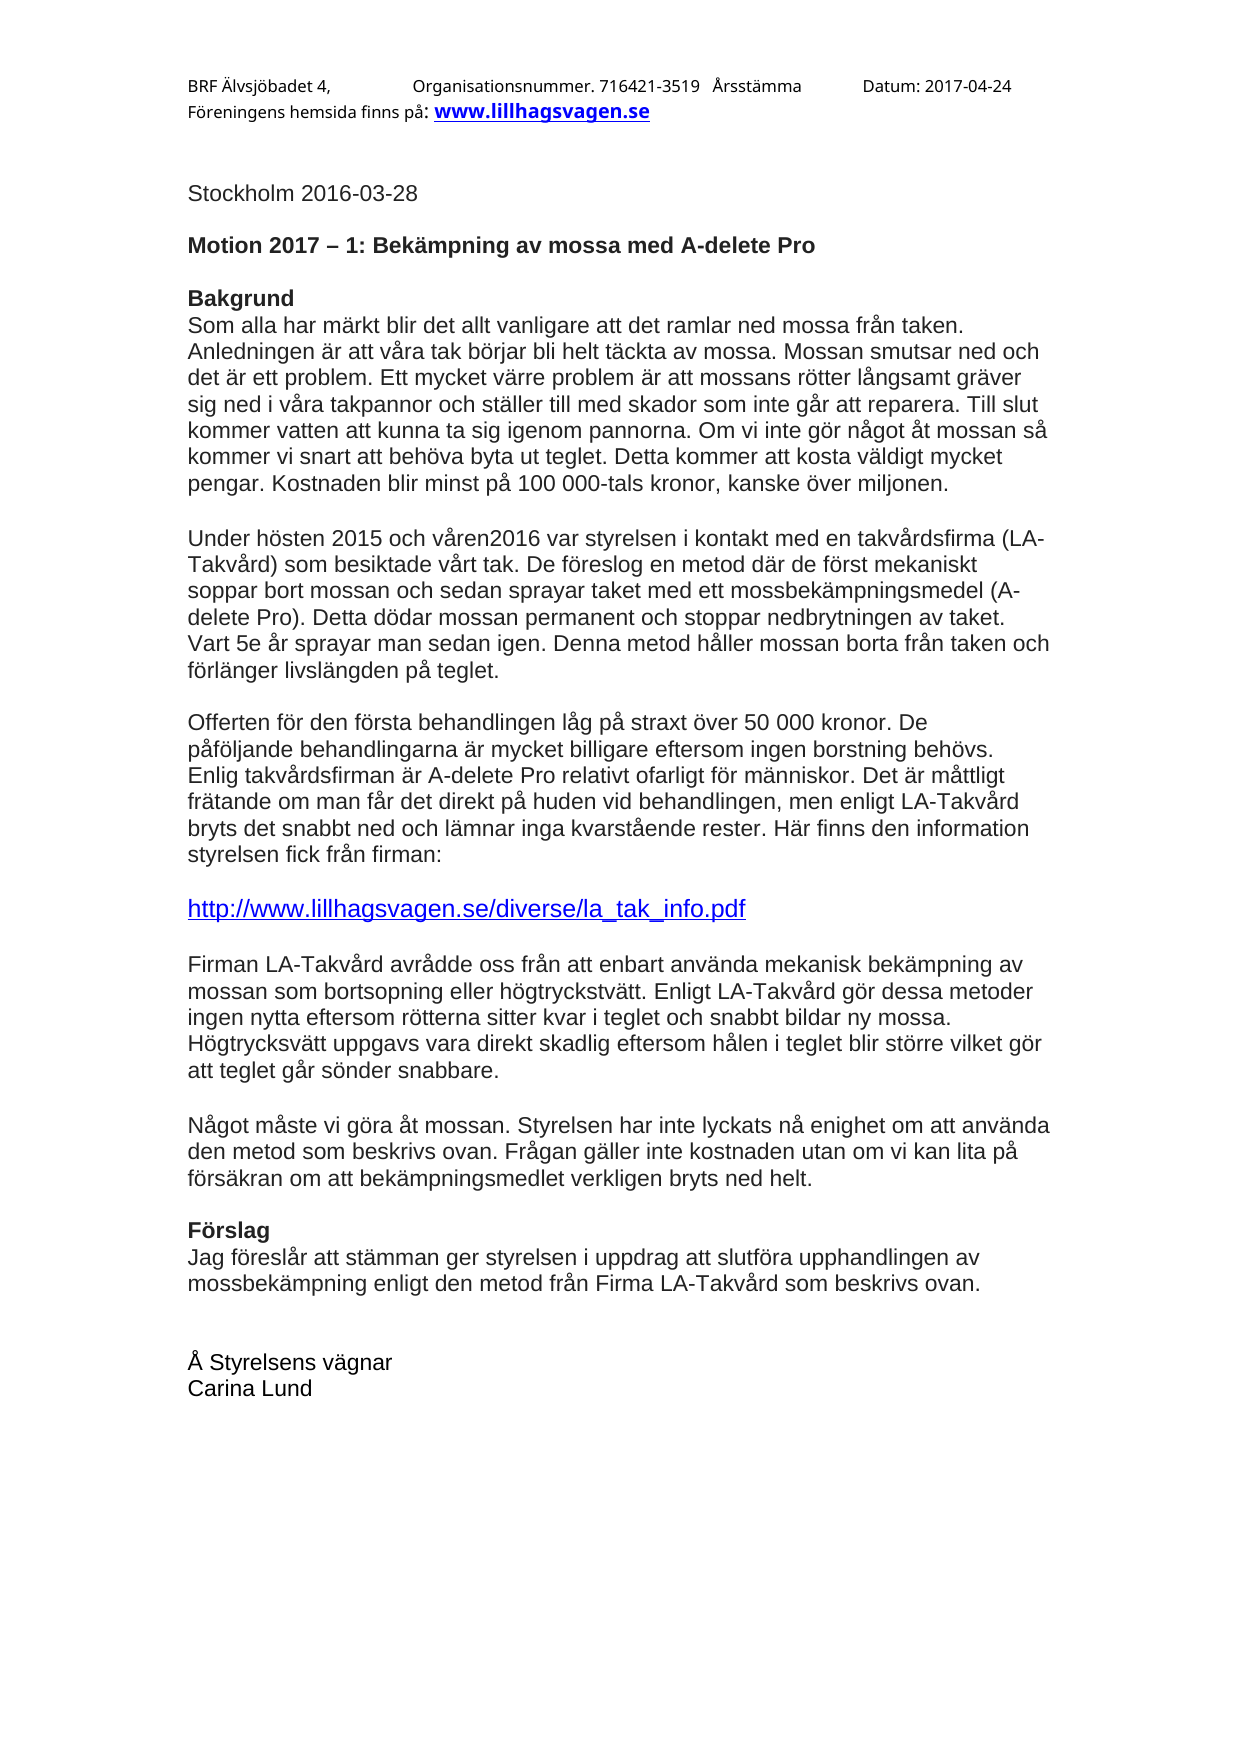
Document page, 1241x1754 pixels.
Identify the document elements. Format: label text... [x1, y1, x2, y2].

text Förslag [187, 1217, 1053, 1243]
text Firman LA-Takvård avrådde oss från att enbart använda mekanisk bekämpning av mossan som bortsopning eller högtryckstvätt. Enligt LA-Takvård gör dessa metoder ingen nytta eftersom rötterna sitter kvar i teglet och snabbt bildar ny mossa. Högtrycksvätt uppgavs vara direkt skadlig eftersom hålen i teglet blir större vilket gör att teglet går sönder snabbare. [187, 951, 1053, 1083]
text Stockholm 2016-03-28 [187, 180, 1053, 206]
text Som alla har märkt blir det allt vanligare att det ramlar ned mossa från taken. Anledningen är att våra tak börjar bli helt täckta av mossa. Mossan smutsar ned och det är ett problem. Ett mycket värre problem är att mossans rötter långsamt gräver sig ned i våra takpannor och ställer till med skador som inte går att reparera. Till slut kommer vatten att kunna ta sig igenom pannorna. Om vi inte gör något åt mossan så kommer vi snart att behöva byta ut teglet. Detta kommer att kosta väldigt mycket pengar. Kostnaden blir minst på 100 000-tals kronor, kanske över miljonen. [187, 312, 1053, 496]
text http://www.lillhagsvagen.se/diverse/la_tak_info.pdf [187, 894, 1053, 922]
text Motion 2017 – 1: Bekämpning av mossa med A-delete Pro [187, 232, 1053, 259]
text Å Styrelsens vägnar [187, 1349, 1053, 1375]
text Bakgrund [187, 285, 1053, 312]
text Carina Lund [187, 1375, 1053, 1402]
text Något måste vi göra åt mossan. Styrelsen har inte lyckats nå enighet om att använda den metod som beskrivs ovan. Frågan gäller inte kostnaden utan om vi kan lita på försäkran om att bekämpningsmedlet verkligen bryts ned helt. [187, 1112, 1053, 1191]
text Offerten för den första behandlingen låg på straxt över 50 000 kronor. De påföljande behandlingarna är mycket billigare eftersom ingen borstning behövs. Enlig takvårdsfirman är A-delete Pro relativt ofarligt för människor. Det är måttligt frätande om man får det direkt på huden vid behandlingen, men enligt LA-Takvård bryts det snabbt ned och lämnar inga kvarstående rester. Här finns den information styrelsen fick från firman: [187, 683, 1053, 867]
text Under hösten 2015 och våren2016 var styrelsen i kontakt med en takvårdsfirma (LA-Takvård) som besiktade vårt tak. De föreslog en metod där de först mekaniskt soppar bort mossan och sedan sprayar taket med ett mossbekämpningsmedel (A-delete Pro). Detta dödar mossan permanent och stoppar nedbrytningen av taket. Vart 5e år sprayar man sedan igen. Denna metod håller mossan borta från taken och förlänger livslängden på teglet. [187, 525, 1053, 683]
text Jag föreslår att stämman ger styrelsen i uppdrag att slutföra upphandlingen av mossbekämpning enligt den metod från Firma LA-Takvård som beskrivs ovan. [187, 1243, 1053, 1296]
